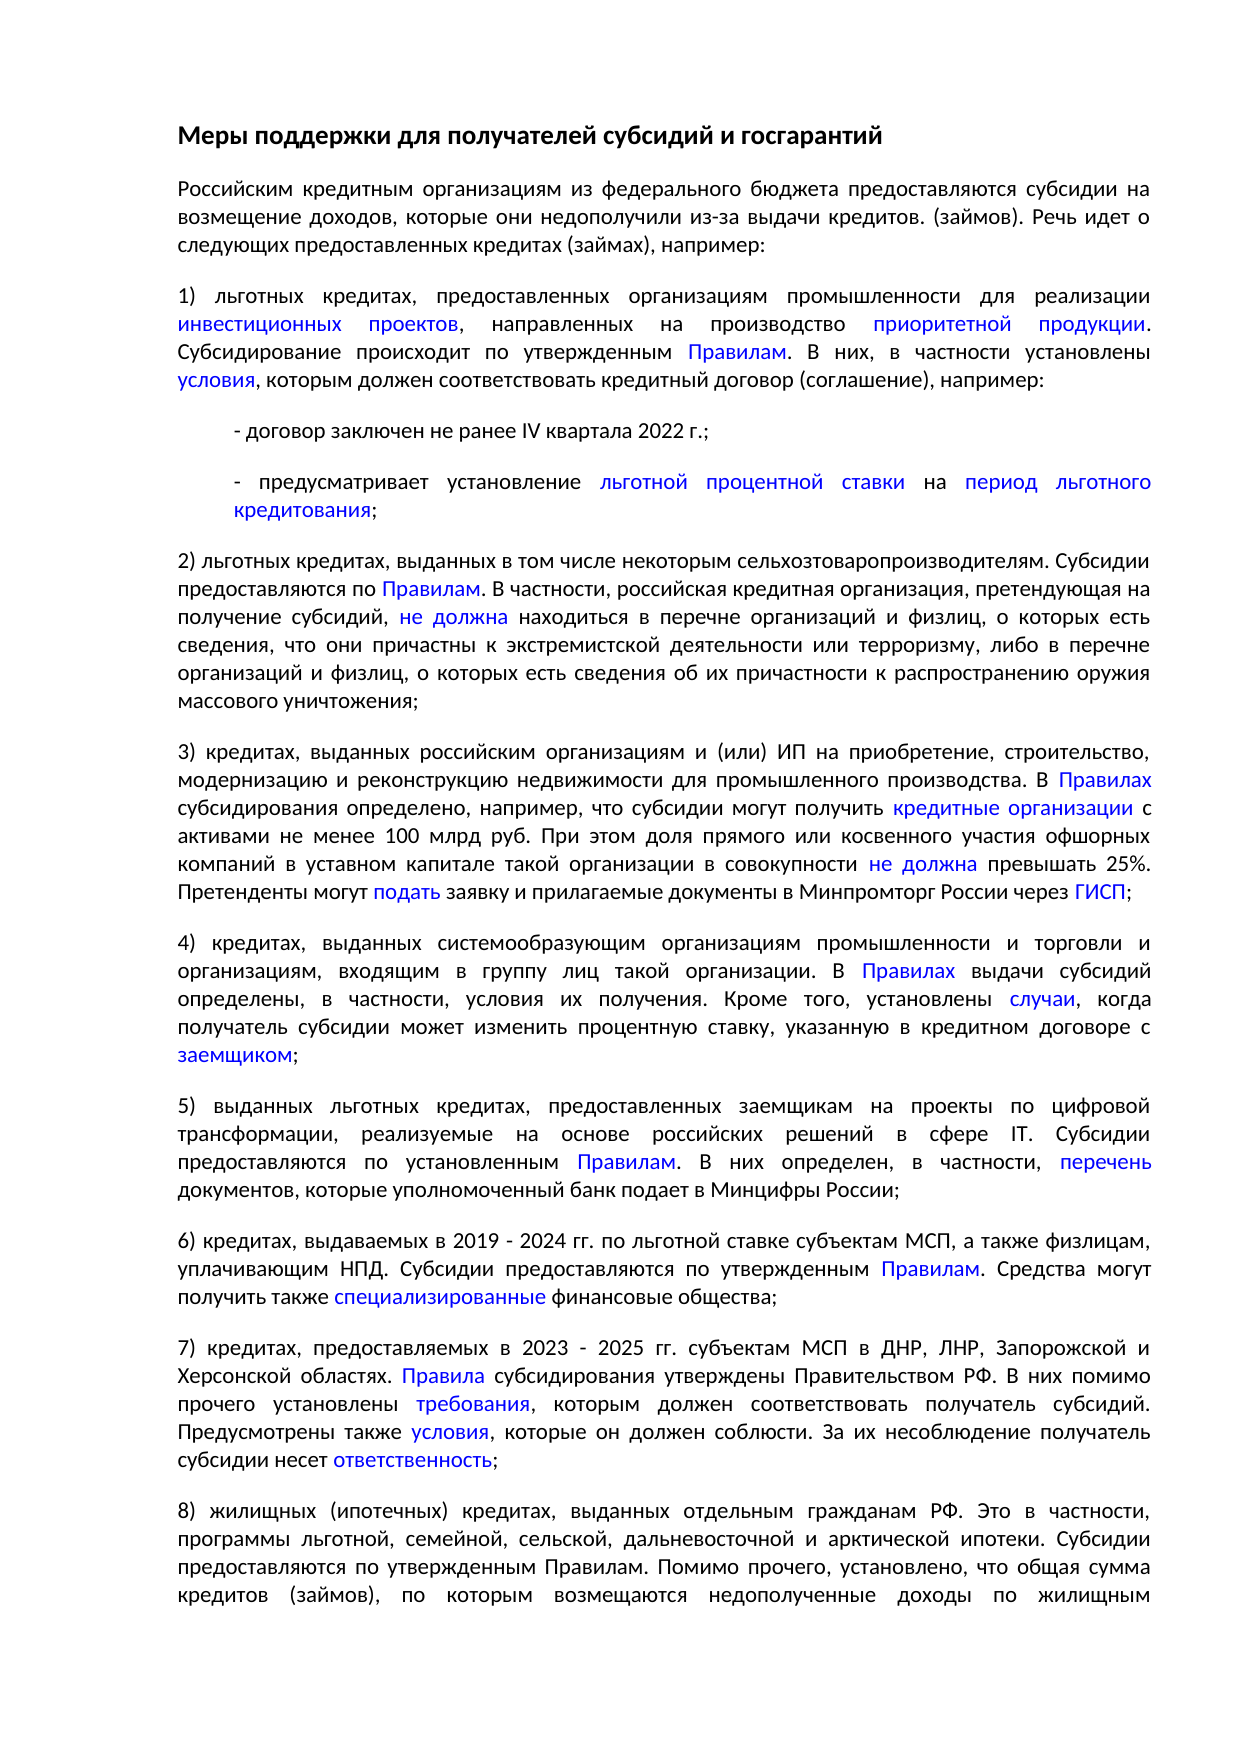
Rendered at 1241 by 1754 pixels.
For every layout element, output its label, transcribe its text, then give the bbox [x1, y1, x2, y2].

text - предусматривает установление льготной процентной ставки на период льготного кредитования; [233, 467, 1152, 523]
text 6) кредитах, выдаваемых в 2019 - 2024 гг. по льготной ставке субъектам МСП, а также физлицам, уплачивающим НПД. Субсидии предоставляются по утвержденным Правилам. Средства могут получить также специализированные финансовые общества; [177, 1226, 1152, 1310]
text 5) выданных льготных кредитах, предоставленных заемщикам на проекты по цифровой трансформации, реализуемые на основе российских решений в сфере IT. Субсидии предоставляются по установленным Правилам. В них определен, в частности, перечень документов, которые уполномоченный банк подает в Минцифры России; [177, 1091, 1152, 1203]
text 1) льготных кредитах, предоставленных организациям промышленности для реализации инвестиционных проектов, направленных на производство приоритетной продукции. Субсидирование происходит по утвержденным Правилам. В них, в частности установлены условия, которым должен соответствовать кредитный договор (соглашение), например: [177, 281, 1152, 393]
text 4) кредитах, выданных системообразующим организациям промышленности и торговли и организациям, входящим в группу лиц такой организации. В Правилах выдачи субсидий определены, в частности, условия их получения. Кроме того, установлены случаи, когда получатель субсидии может изменить процентную ставку, указанную в кредитном договоре с заемщиком; [177, 928, 1152, 1068]
text Меры поддержки для получателей субсидий и госгарантий [177, 118, 1152, 151]
text Российским кредитным организациям из федерального бюджета предоставляются субсидии на возмещение доходов, которые они недополучили из-за выдачи кредитов. (займов). Речь идет о следующих предоставленных кредитах (займах), например: [177, 174, 1152, 258]
text 2) льготных кредитах, выданных в том числе некоторым сельхозтоваропроизводителям. Субсидии предоставляются по Правилам. В частности, российская кредитная организация, претендующая на получение субсидий, не должна находиться в перечне организаций и физлиц, о которых есть сведения, что они причастны к экстремистской деятельности или терроризму, либо в перечне организаций и физлиц, о которых есть сведения об их причастности к распространению оружия массового уничтожения; [177, 546, 1152, 714]
text - договор заключен не ранее IV квартала 2022 г.; [233, 416, 1152, 444]
text 7) кредитах, предоставляемых в 2023 - 2025 гг. субъектам МСП в ДНР, ЛНР, Запорожской и Херсонской областях. Правила субсидирования утверждены Правительством РФ. В них помимо прочего установлены требования, которым должен соответствовать получатель субсидий. Предусмотрены также условия, которые он должен соблюсти. За их несоблюдение получатель субсидии несет ответственность; [177, 1333, 1152, 1473]
text 3) кредитах, выданных российским организациям и (или) ИП на приобретение, строительство, модернизацию и реконструкцию недвижимости для промышленного производства. В Правилах субсидирования определено, например, что субсидии могут получить кредитные организации с активами не менее 100 млрд руб. При этом доля прямого или косвенного участия офшорных компаний в уставном капитале такой организации в совокупности не должна превышать 25%. Претенденты могут подать заявку и прилагаемые документы в Минпромторг России через ГИСП; [177, 737, 1152, 905]
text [177, 1496, 1152, 1608]
